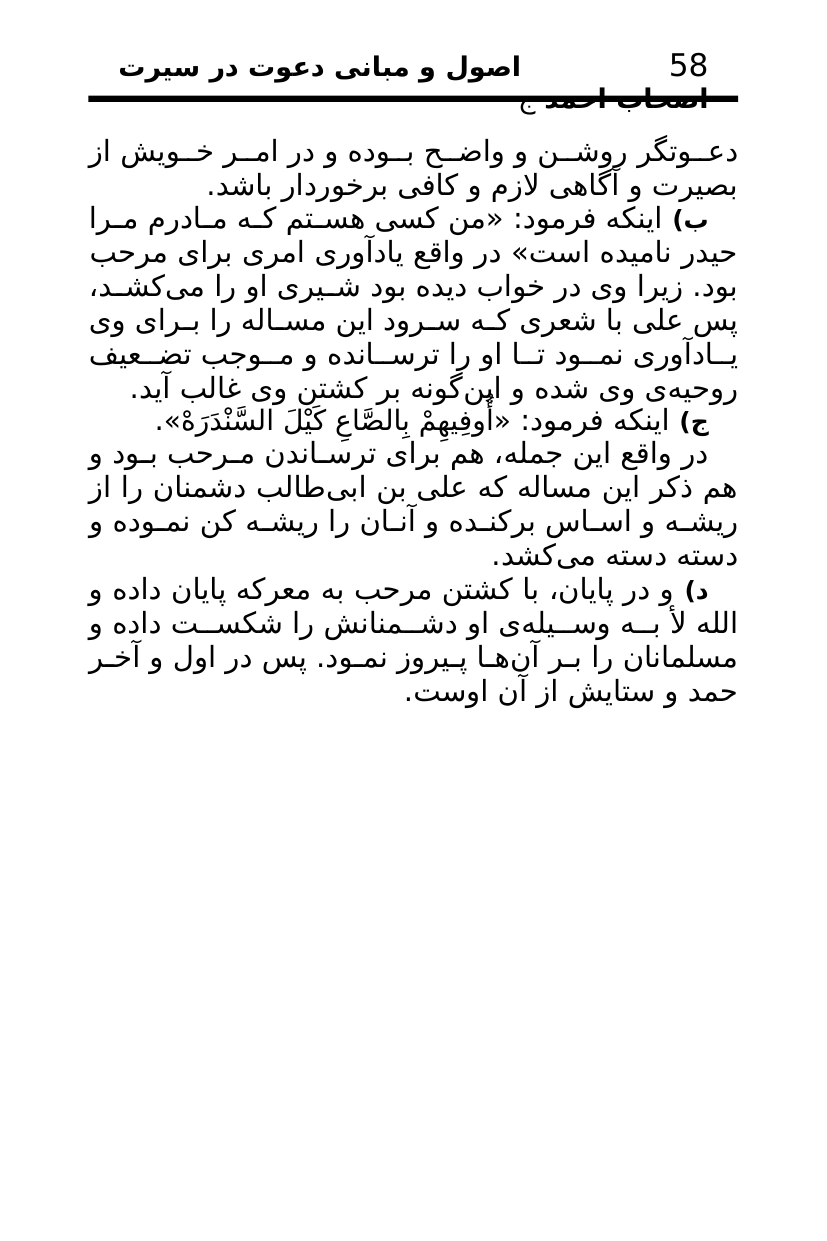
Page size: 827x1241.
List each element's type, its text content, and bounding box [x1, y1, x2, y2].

text د) و در پایان، با کشتن مرحب به معرکه پایان داده و الله ﻷ به وسیله‌ی او دشمنانش را شکست داده و مسلمانان را بر آن‌ها پیروز نمود. پس در اول و آخر حمد و ستایش از آن اوست. [89, 573, 738, 708]
text ب) اینکه فرمود: «من کسی هستم که مادرم مرا حیدر نامیده است» در واقع یادآوری امری برای مرحب بود. زیرا وی در خواب دیده بود شیری او را می‌کشد، پس علی با شعری که سرود این مساله را برای وی یادآوری نمود تا او را ترسانده و موجب تضعیف روحیه‌ی وی شده و این‌گونه بر کشتن وی غالب آید. [89, 202, 738, 406]
text در واقع این جمله، هم برای ترساندن مرحب بود و هم ذکر این مساله که علی بن ابی‌طالب دشمنان را از ریشه و اساس برکنده و آنان را ریشه کن نموده و دسته دسته می‌کشد. [89, 437, 738, 573]
text ج) اینکه فرمود: «أُوفِيهِمْ بِالصَّاعِ كَيْلَ السَّنْدَرَهْ». [89, 406, 738, 437]
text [89, 134, 738, 202]
